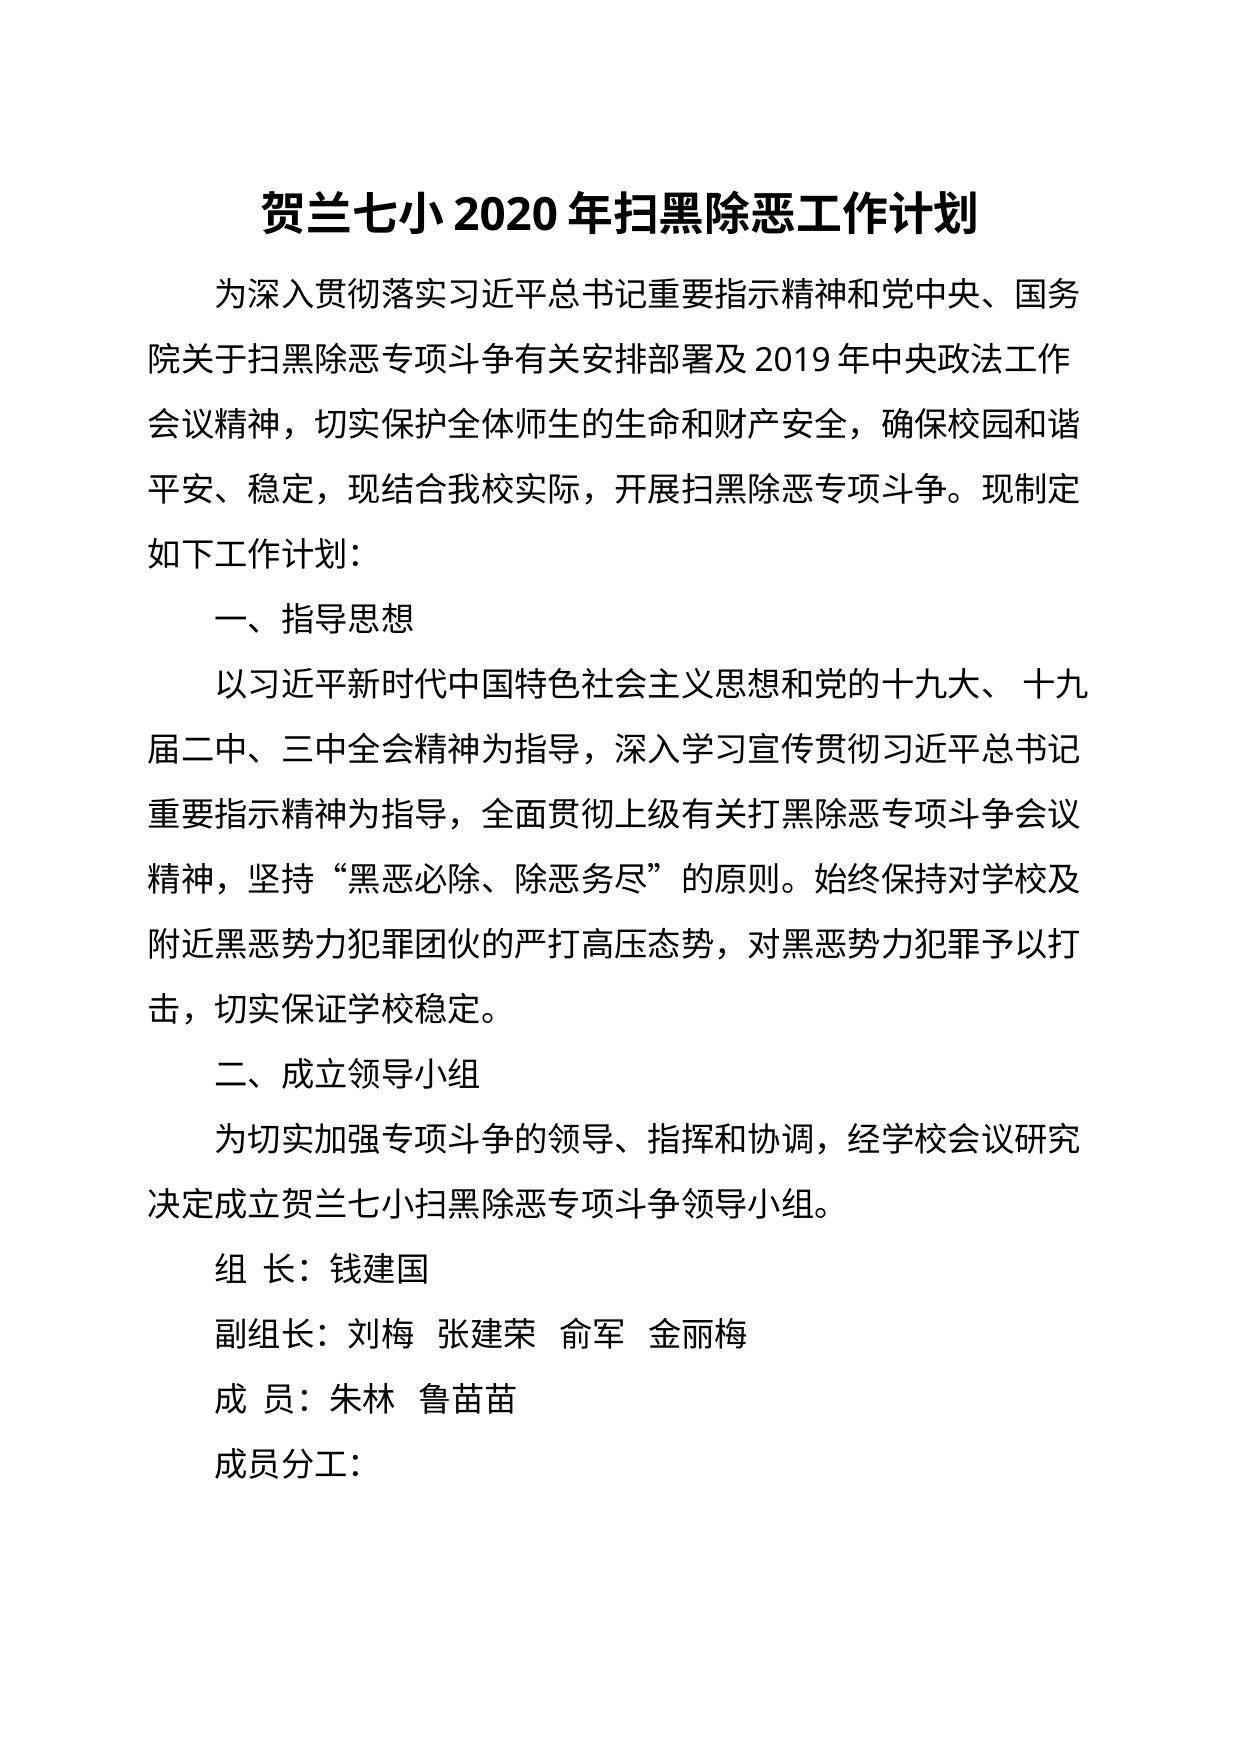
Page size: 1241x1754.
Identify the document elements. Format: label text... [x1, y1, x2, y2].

text 副组长：刘梅 张建荣 俞军 金丽梅 [148, 1299, 1092, 1364]
text 组 长：钱建国 [148, 1234, 1092, 1299]
text 为深入贯彻落实习近平总书记重要指示精神和党中央、国务院关于扫黑除恶专项斗争有关安排部署及2019年中央政法工作会议精神，切实保护全体师生的生命和财产安全，确保校园和谐平安、稳定，现结合我校实际，开展扫黑除恶专项斗争。现制定如下工作计划： [148, 259, 1092, 584]
list 指导思想 [148, 584, 1092, 649]
text 成员分工： [148, 1429, 1092, 1494]
text 成 员：朱林 鲁苗苗 [148, 1364, 1092, 1429]
list 为切实加强专项斗争的领导、指挥和协调，经学校会议研究决定成立贺兰七小扫黑除恶专项斗争领导小组。 [148, 1104, 1092, 1234]
list 以习近平新时代中国特色社会主义思想和党的十九大、 十九届二中、三中全会精神为指导，深入学习宣传贯彻习近平总书记重要指示精神为指导，全面贯彻上级有关打黑除恶专项斗争会议精神，坚持“黑恶必除、除恶务尽”的原则。始终保持对学校及附近黑恶势力犯罪团伙的严打高压态势，对黑恶势力犯罪予以打击，切实保证学校稳定。 [148, 649, 1092, 1039]
list 成立领导小组 [148, 1039, 1092, 1104]
text 贺兰七小2020年扫黑除恶工作计划 [148, 162, 1092, 259]
